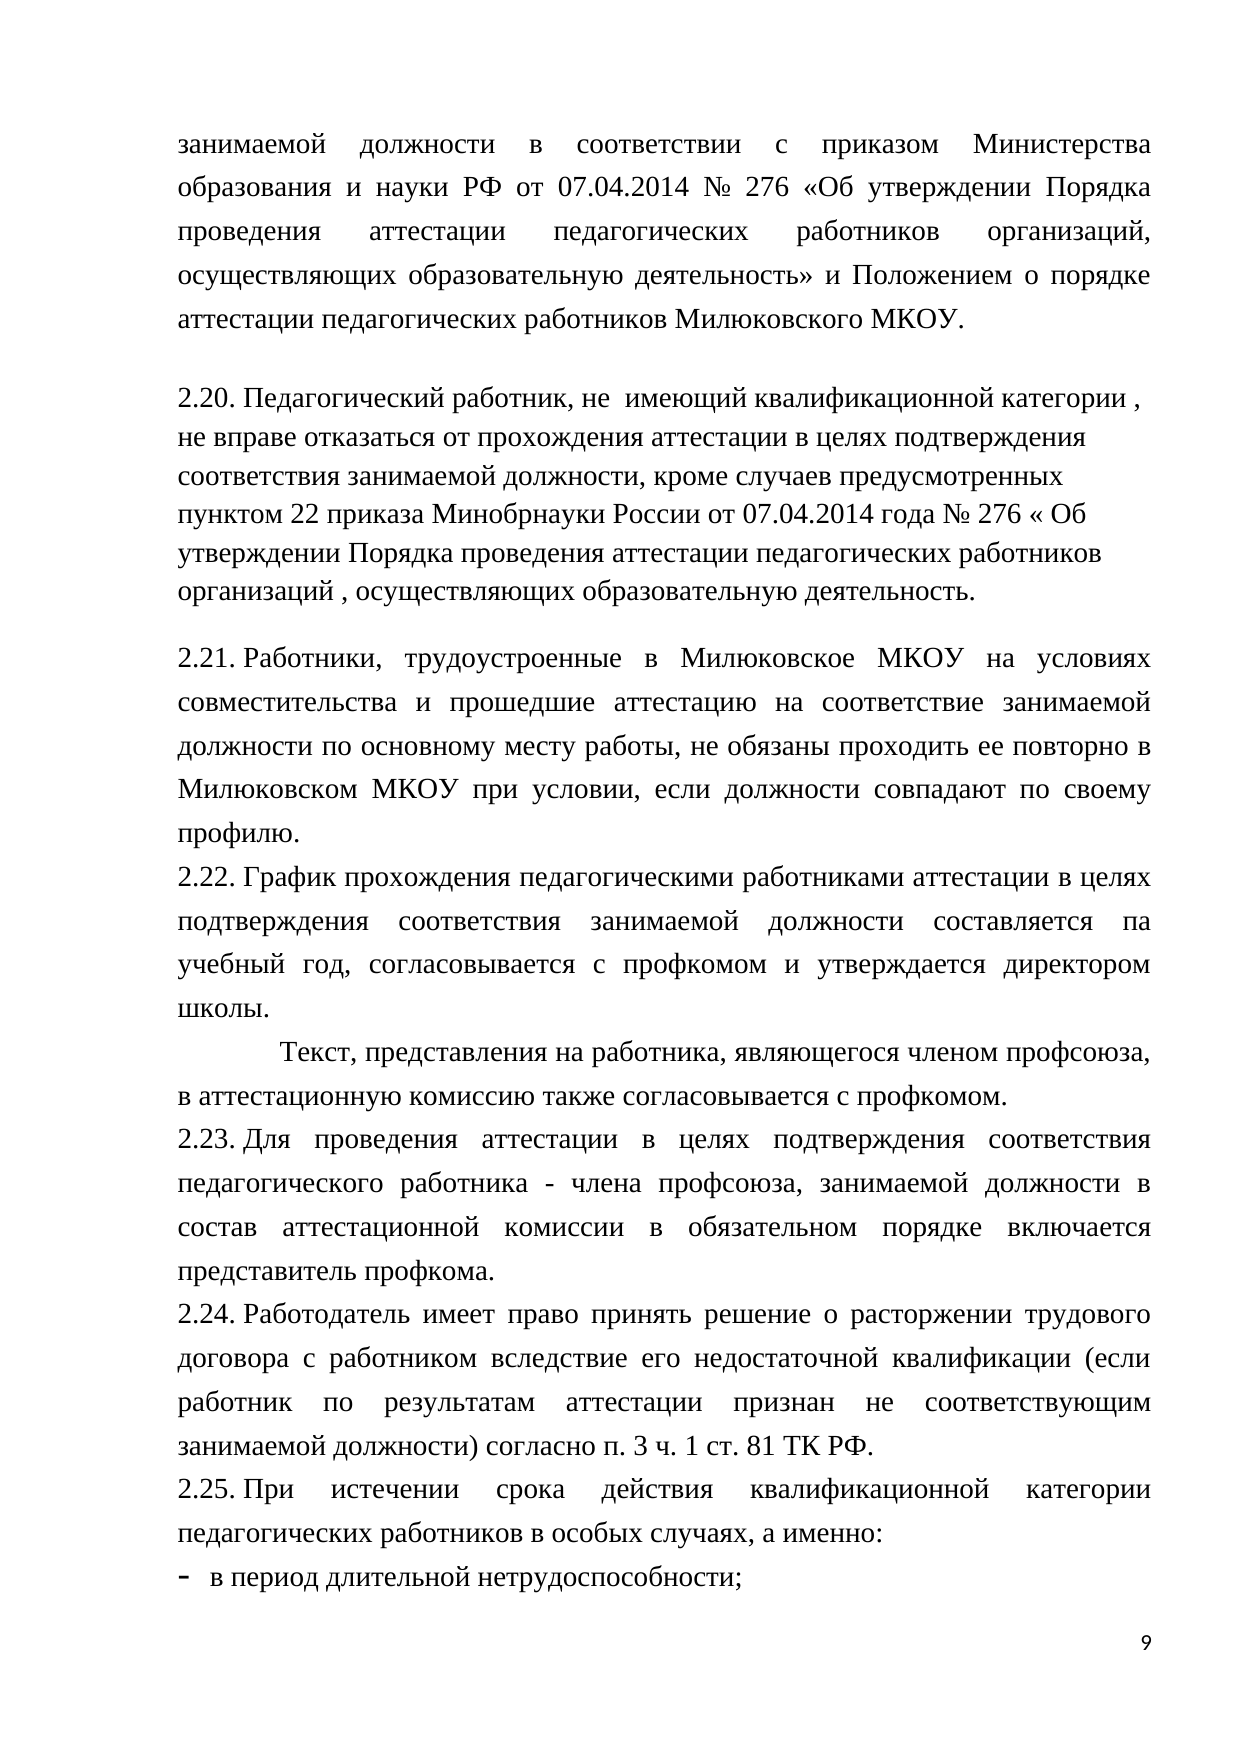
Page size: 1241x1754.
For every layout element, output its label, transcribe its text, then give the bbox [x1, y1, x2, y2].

list в период длительной нетрудоспособности; [177, 1551, 1152, 1595]
list При истечении срока действия квалификационной категории педагогических работников в особых случаях, а именно: [177, 1464, 1152, 1551]
list Для проведения аттестации в целях подтверждения соответствия педагогического работника - члена профсоюза, занимаемой должности в состав аттестационной комиссии в обязательном порядке включается представитель профкома. [177, 1114, 1152, 1289]
text Текст, представления на работника, являющегося членом профсоюза, в аттестационную комиссию также согласовывается с профкомом. [177, 1026, 1152, 1114]
list Работники, трудоустроенные в Милюковское МКОУ на условиях совместительства и прошедшие аттестацию на соответствие занимаемой должности по основному месту работы, не обязаны проходить ее повторно в Милюковском МКОУ при условии, если должности совпадают по своему профилю. [177, 633, 1152, 851]
list Работодатель имеет право принять решение о расторжении трудового договора с работником вследствие его недостаточной квалификации (если работник по результатам аттестации признан не соответствующим занимаемой должности) согласно п. 3 ч. 1 ст. 81 ТК РФ. [177, 1289, 1152, 1464]
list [177, 118, 1152, 337]
list График прохождения педагогическими работниками аттестации в целях подтверждения соответствия занимаемой должности составляется па учебный год, согласовывается с профкомом и утверждается директором школы. [177, 851, 1152, 1026]
list Педагогический работник, не имеющий квалификационной категории , не вправе отказаться от прохождения аттестации в целях подтверждения соответствия занимаемой должности, кроме случаев предусмотренных пунктом 22 приказа Минобрнауки России от 07.04.2014 года № 276 « Об утверждении Порядка проведения аттестации педагогических работников организаций , осуществляющих образовательную деятельность. [177, 381, 1152, 607]
